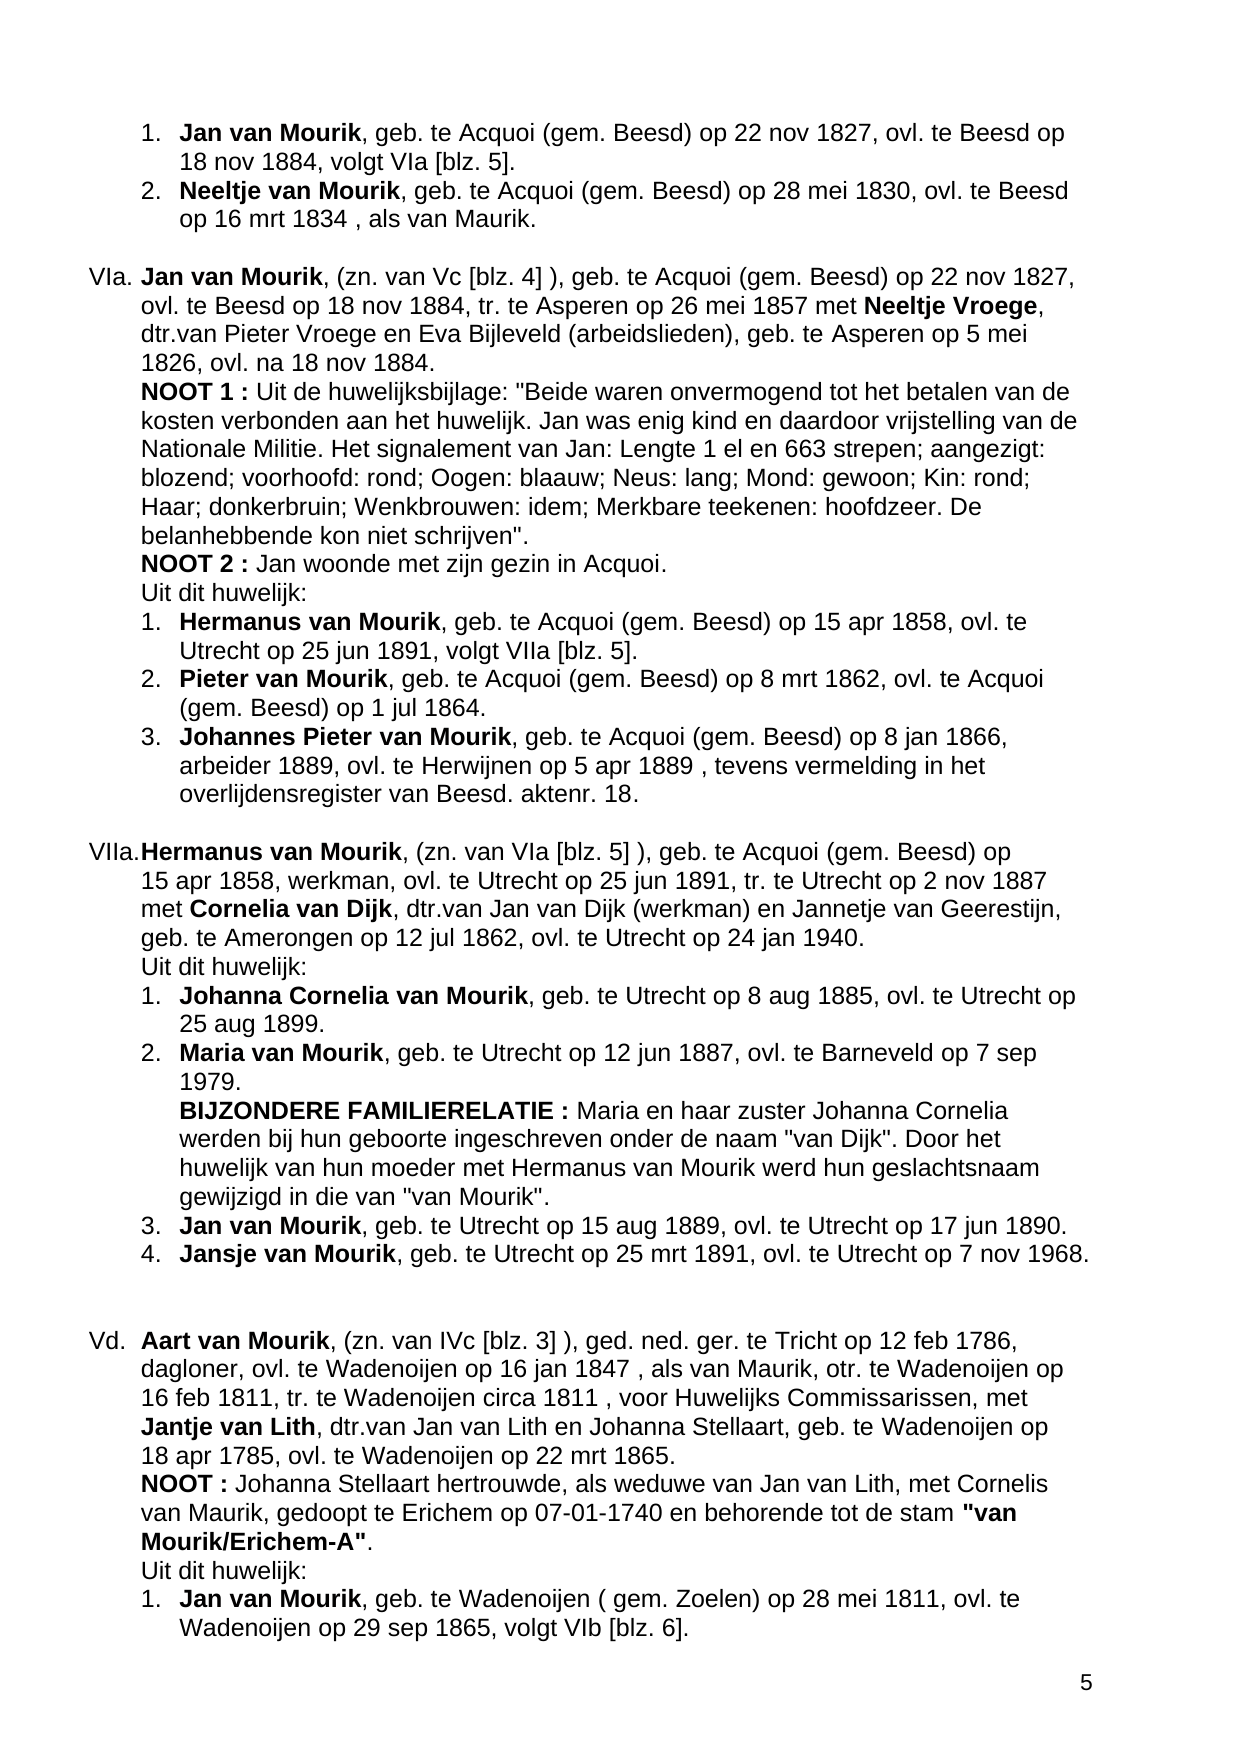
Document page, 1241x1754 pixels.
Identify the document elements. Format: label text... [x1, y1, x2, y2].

text VIIa. Hermanus van Mourik, (zn. van VIa [blz. 5] ), geb. te Acquoi (gem. Beesd) op 15 apr 1858, werkman, ovl. te Utrecht op 25 jun 1891, tr. te Utrecht op 2 nov 1887 met Cornelia van Dijk, dtr.van Jan van Dijk (werkman) en Jannetje van Geerestijn, geb. te Amerongen op 12 jul 1862, ovl. te Utrecht op 24 jan 1940. [88, 837, 1093, 952]
text 2. Maria van Mourik, geb. te Utrecht op 12 jun 1887, ovl. te Barneveld op 7 sep 1979. [141, 1038, 1093, 1096]
text 1. Jan van Mourik, geb. te Wadenoijen ( gem. Zoelen) op 28 mei 1811, ovl. te Wadenoijen op 29 sep 1865, volgt VIb [blz. 6]. [141, 1584, 1093, 1642]
text BIJZONDERE FAMILIERELATIE : Maria en haar zuster Johanna Cornelia werden bij hun geboorte ingeschreven onder de naam "van Dijk". Door het huwelijk van hun moeder met Hermanus van Mourik werd hun geslachtsnaam gewijzigd in die van "van Mourik". [141, 1096, 1093, 1211]
text Uit dit huwelijk: [88, 578, 1093, 607]
text NOOT 1 : Uit de huwelijksbijlage: "Beide waren onvermogend tot het betalen van de kosten verbonden aan het huwelijk. Jan was enig kind en daardoor vrijstelling van de Nationale Militie. Het signalement van Jan: Lengte 1 el en 663 strepen; aangezigt: blozend; voorhoofd: rond; Oogen: blaauw; Neus: lang; Mond: gewoon; Kin: rond; Haar; donkerbruin; Wenkbrouwen: idem; Merkbare teekenen: hoofdzeer. De belanhebbende kon niet schrijven". [88, 377, 1093, 549]
text Uit dit huwelijk: [88, 1556, 1093, 1584]
text 4. Jansje van Mourik, geb. te Utrecht op 25 mrt 1891, ovl. te Utrecht op 7 nov 1968. [141, 1239, 1093, 1268]
text 2. Neeltje van Mourik, geb. te Acquoi (gem. Beesd) op 28 mei 1830, ovl. te Beesd op 16 mrt 1834 , als van Maurik. [141, 176, 1093, 233]
text VIa. Jan van Mourik, (zn. van Vc [blz. 4] ), geb. te Acquoi (gem. Beesd) op 22 nov 1827, ovl. te Beesd op 18 nov 1884, tr. te Asperen op 26 mei 1857 met Neeltje Vroege, dtr.van Pieter Vroege en Eva Bijleveld (arbeidslieden), geb. te Asperen op 5 mei 1826, ovl. na 18 nov 1884. [88, 262, 1093, 377]
text 3. Jan van Mourik, geb. te Utrecht op 15 aug 1889, ovl. te Utrecht op 17 jun 1890. [141, 1211, 1093, 1239]
text Uit dit huwelijk: [88, 952, 1093, 981]
text 1. Hermanus van Mourik, geb. te Acquoi (gem. Beesd) op 15 apr 1858, ovl. te Utrecht op 25 jun 1891, volgt VIIa [blz. 5]. [141, 607, 1093, 664]
text 3. Johannes Pieter van Mourik, geb. te Acquoi (gem. Beesd) op 8 jan 1866, arbeider 1889, ovl. te Herwijnen op 5 apr 1889 , tevens vermelding in het overlijdensregister van Beesd. aktenr. 18. [141, 722, 1093, 808]
text NOOT : Johanna Stellaart hertrouwde, als weduwe van Jan van Lith, met Cornelis van Maurik, gedoopt te Erichem op 07-01-1740 en behorende tot de stam "van Mourik/Erichem-A". [88, 1469, 1093, 1556]
text 1. Johanna Cornelia van Mourik, geb. te Utrecht op 8 aug 1885, ovl. te Utrecht op 25 aug 1899. [141, 981, 1093, 1038]
text Vd. Aart van Mourik, (zn. van IVc [blz. 3] ), ged. ned. ger. te Tricht op 12 feb 1786, dagloner, ovl. te Wadenoijen op 16 jan 1847 , als van Maurik, otr. te Wadenoijen op 16 feb 1811, tr. te Wadenoijen circa 1811 , voor Huwelijks Commissarissen, met Jantje van Lith, dtr.van Jan van Lith en Johanna Stellaart, geb. te Wadenoijen op 18 apr 1785, ovl. te Wadenoijen op 22 mrt 1865. [88, 1326, 1093, 1469]
text 1. Jan van Mourik, geb. te Acquoi (gem. Beesd) op 22 nov 1827, ovl. te Beesd op 18 nov 1884, volgt VIa [blz. 5]. [141, 118, 1093, 176]
text NOOT 2 : Jan woonde met zijn gezin in Acquoi. [88, 549, 1093, 578]
text 2. Pieter van Mourik, geb. te Acquoi (gem. Beesd) op 8 mrt 1862, ovl. te Acquoi (gem. Beesd) op 1 jul 1864. [141, 664, 1093, 722]
